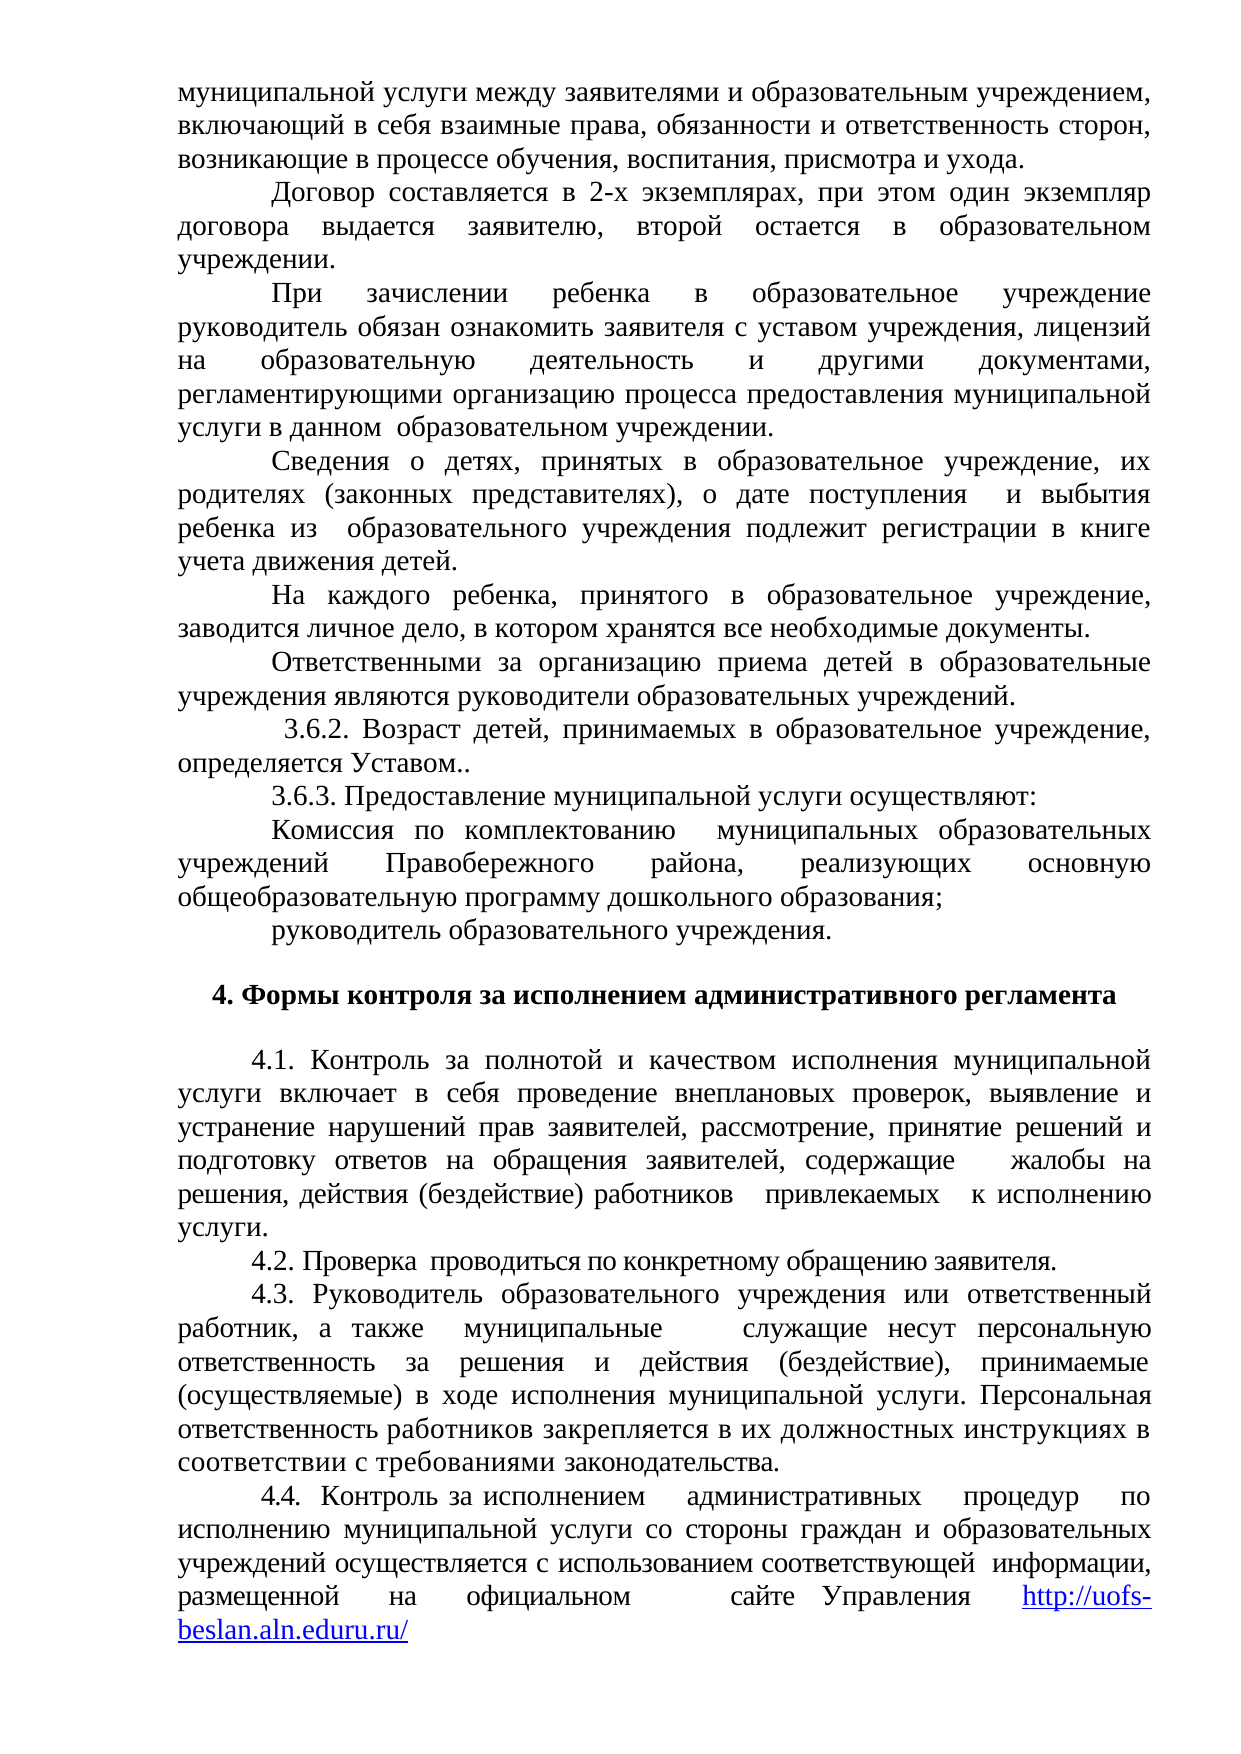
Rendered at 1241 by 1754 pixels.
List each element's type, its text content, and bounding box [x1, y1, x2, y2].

text На каждого ребенка, принятого в образовательное учреждение, заводится личное дело, в котором хранятся все необходимые документы. [177, 577, 1152, 644]
text 3.6.3. Предоставление муниципальной услуги осуществляют: [177, 778, 1152, 812]
text Ответственными за организацию приема детей в образовательные учреждения являются руководители образовательных учреждений. [177, 644, 1152, 711]
text 4.4. Контроль за исполнением административных процедур по исполнению муниципальной услуги со стороны граждан и образовательных учреждений осуществляется с использованием соответствующей информации, размещенной на официальном сайте Управления http://uofs-beslan.aln.eduru.ru/ [177, 1478, 1152, 1646]
text Договор составляется в 2-х экземплярах, при этом один экземпляр договора выдается заявителю, второй остается в образовательном учреждении. [177, 174, 1152, 275]
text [177, 74, 1152, 174]
text Сведения о детях, принятых в образовательное учреждение, их родителях (законных представителях), о дате поступления и выбытия ребенка из образовательного учреждения подлежит регистрации в книге учета движения детей. [177, 443, 1152, 577]
text 3.6.2. Возраст детей, принимаемых в образовательное учреждение, определяется Уставом.. [177, 711, 1152, 778]
text 4.3. Руководитель образовательного учреждения или ответственный работник, а также муниципальные служащие несут персональную ответственность за решения и действия (бездействие), принимаемые (осуществляемые) в ходе исполнения муниципальной услуги. Персональная ответственность работников закрепляется в их должностных инструкциях в соответствии с требованиями законодательства. [177, 1277, 1152, 1478]
text При зачислении ребенка в образовательное учреждение руководитель обязан ознакомить заявителя с уставом учреждения, лицензий на образовательную деятельность и другими документами, регламентирующими организацию процесса предоставления муниципальной услуги в данном образовательном учреждении. [177, 275, 1152, 443]
text Комиссия по комплектованию муниципальных образовательных учреждений Правобережного района, реализующих основную общеобразовательную программу дошкольного образования; [177, 812, 1152, 912]
text 4.2. Проверка проводиться по конкретному обращению заявителя. [177, 1243, 1152, 1277]
text руководитель образовательного учреждения. [177, 912, 1152, 946]
text 4.1. Контроль за полнотой и качеством исполнения муниципальной услуги включает в себя проведение внеплановых проверок, выявление и устранение нарушений прав заявителей, рассмотрение, принятие решений и подготовку ответов на обращения заявителей, содержащие жалобы на решения, действия (бездействие) работников привлекаемых к исполнению услуги. [177, 1042, 1152, 1243]
text 4. Формы контроля за исполнением административного регламента [177, 977, 1152, 1011]
